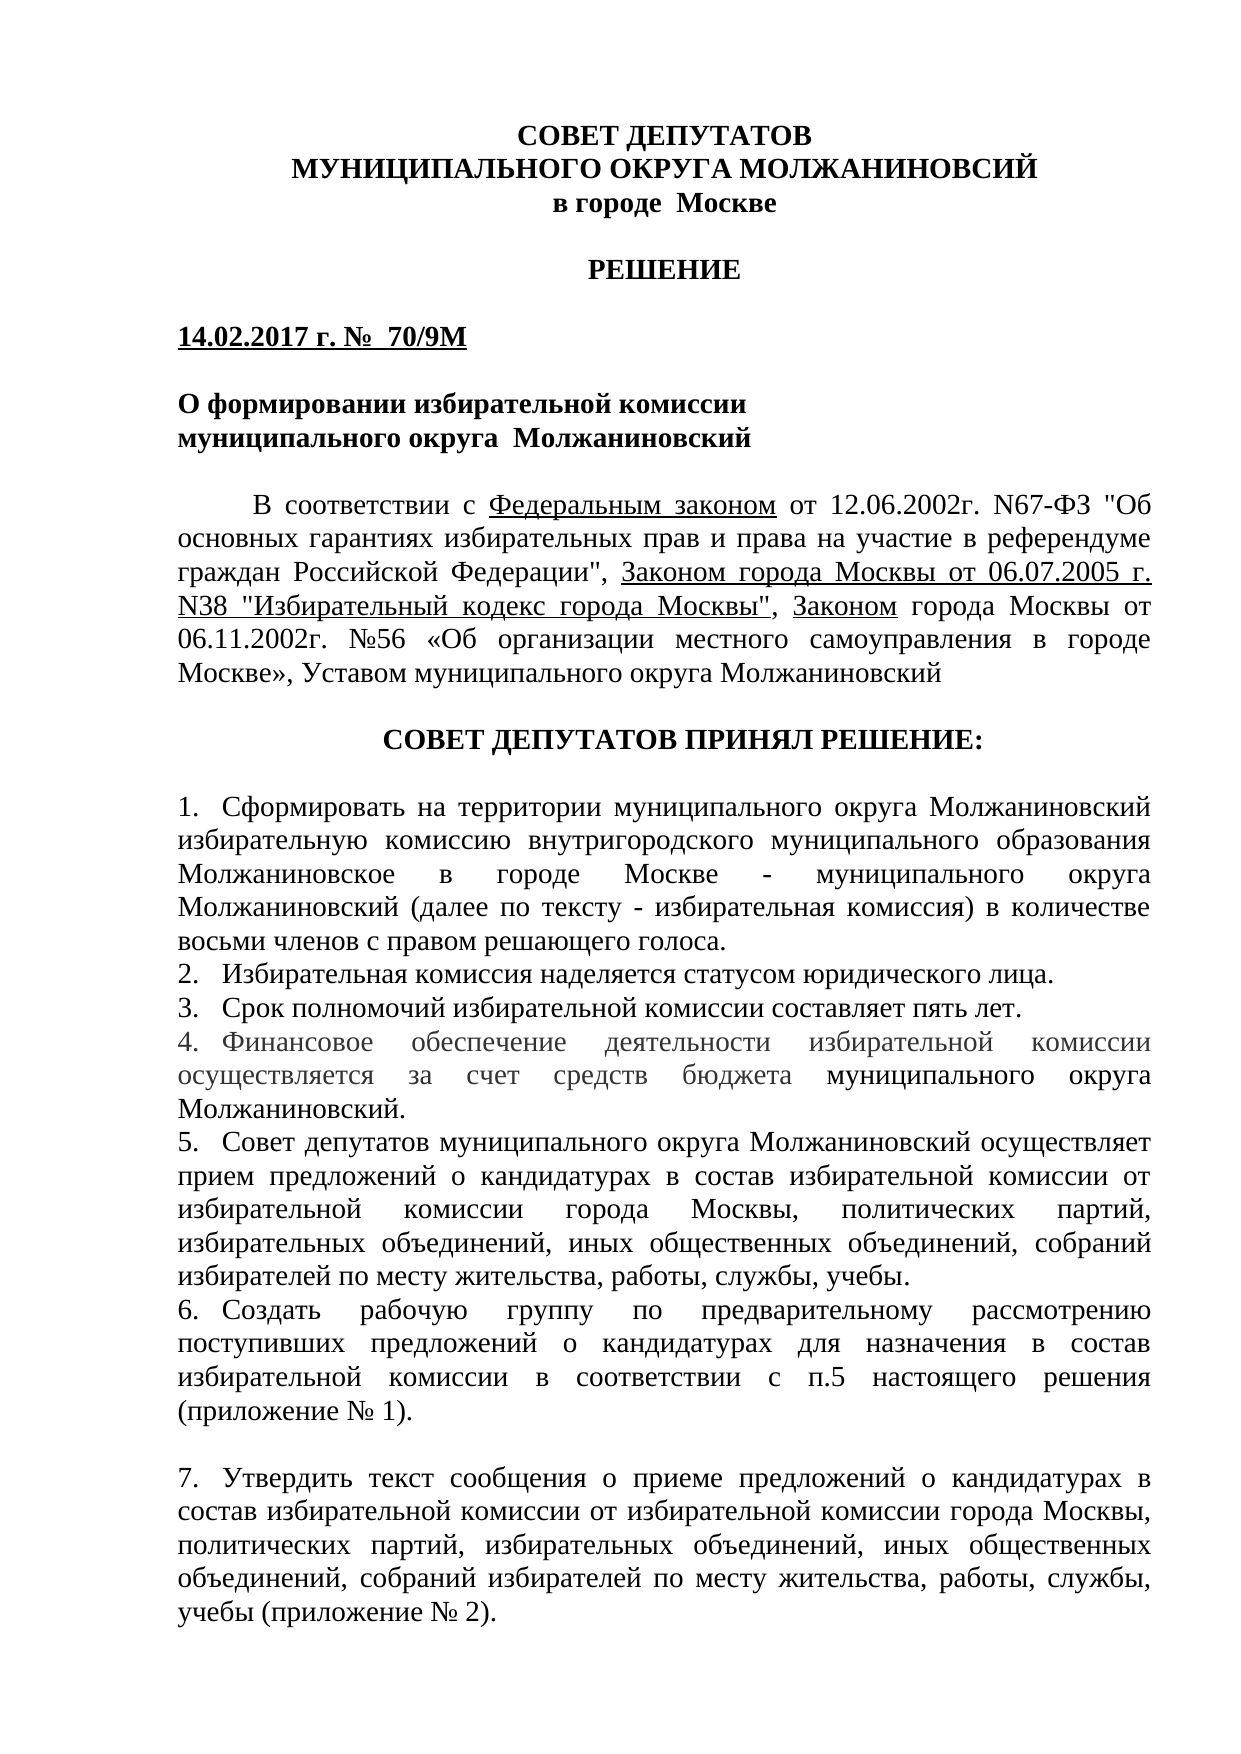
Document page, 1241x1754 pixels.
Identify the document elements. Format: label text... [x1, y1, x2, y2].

text В соответствии с Федеральным законом от 12.06.2002г. N67-ФЗ "Об основных гарантиях избирательных прав и права на участие в референдуме граждан Российской Федерации", Законом города Москвы от 06.07.2005 г. N38 "Избирательный кодекс города Москвы", Законом города Москвы от 06.11.2002г. №56 «Об организации местного самоуправления в городе Москве», Уставом муниципального округа Молжаниновский [177, 487, 1152, 688]
list Срок полномочий избирательной комиссии составляет пять лет. [177, 990, 1152, 1024]
text СОВЕТ ДЕПУТАТОВ [177, 118, 1152, 152]
list Финансовое обеспечение деятельности избирательной комиссии осуществляется за счет средств бюджета муниципального округа Молжаниновский. [177, 1024, 1152, 1124]
text РЕШЕНИЕ [177, 252, 1152, 286]
list Утвердить текст сообщения о приеме предложений о кандидатурах в состав избирательной комиссии от избирательной комиссии города Москвы, политических партий, избирательных объединений, иных общественных объединений, собраний избирателей по месту жительства, работы, службы, учебы (приложение № 2). [177, 1460, 1152, 1627]
list Совет депутатов муниципального округа Молжаниновский осуществляет прием предложений о кандидатурах в состав избирательной комиссии от избирательной комиссии города Москвы, политических партий, избирательных объединений, иных общественных объединений, собраний избирателей по месту жительства, работы, службы, учебы. [177, 1124, 1152, 1292]
text 14.02.2017 г. № 70/9М [177, 319, 1152, 353]
list Сформировать на территории муниципального округа Молжаниновский избирательную комиссию внутригородского муниципального образования Молжаниновское в городе Москве - муниципального округа Молжаниновский (далее по тексту - избирательная комиссия) в количестве восьми членов с правом решающего голоса. [177, 789, 1152, 957]
text МУНИЦИПАЛЬНОГО ОКРУГА МОЛЖАНИНОВСИЙ [177, 152, 1152, 185]
text в городе Москве [177, 185, 1152, 219]
text О формировании избирательной комиссии муниципального округа Молжаниновский [177, 386, 827, 453]
list Избирательная комиссия наделяется статусом юридического лица. [177, 957, 1152, 990]
list Создать рабочую группу по предварительному рассмотрению поступивших предложений о кандидатурах для назначения в состав избирательной комиссии в соответствии с п.5 настоящего решения (приложение № 1). [177, 1292, 1152, 1426]
text СОВЕТ ДЕПУТАТОВ ПРИНЯЛ РЕШЕНИЕ: [177, 722, 1152, 755]
